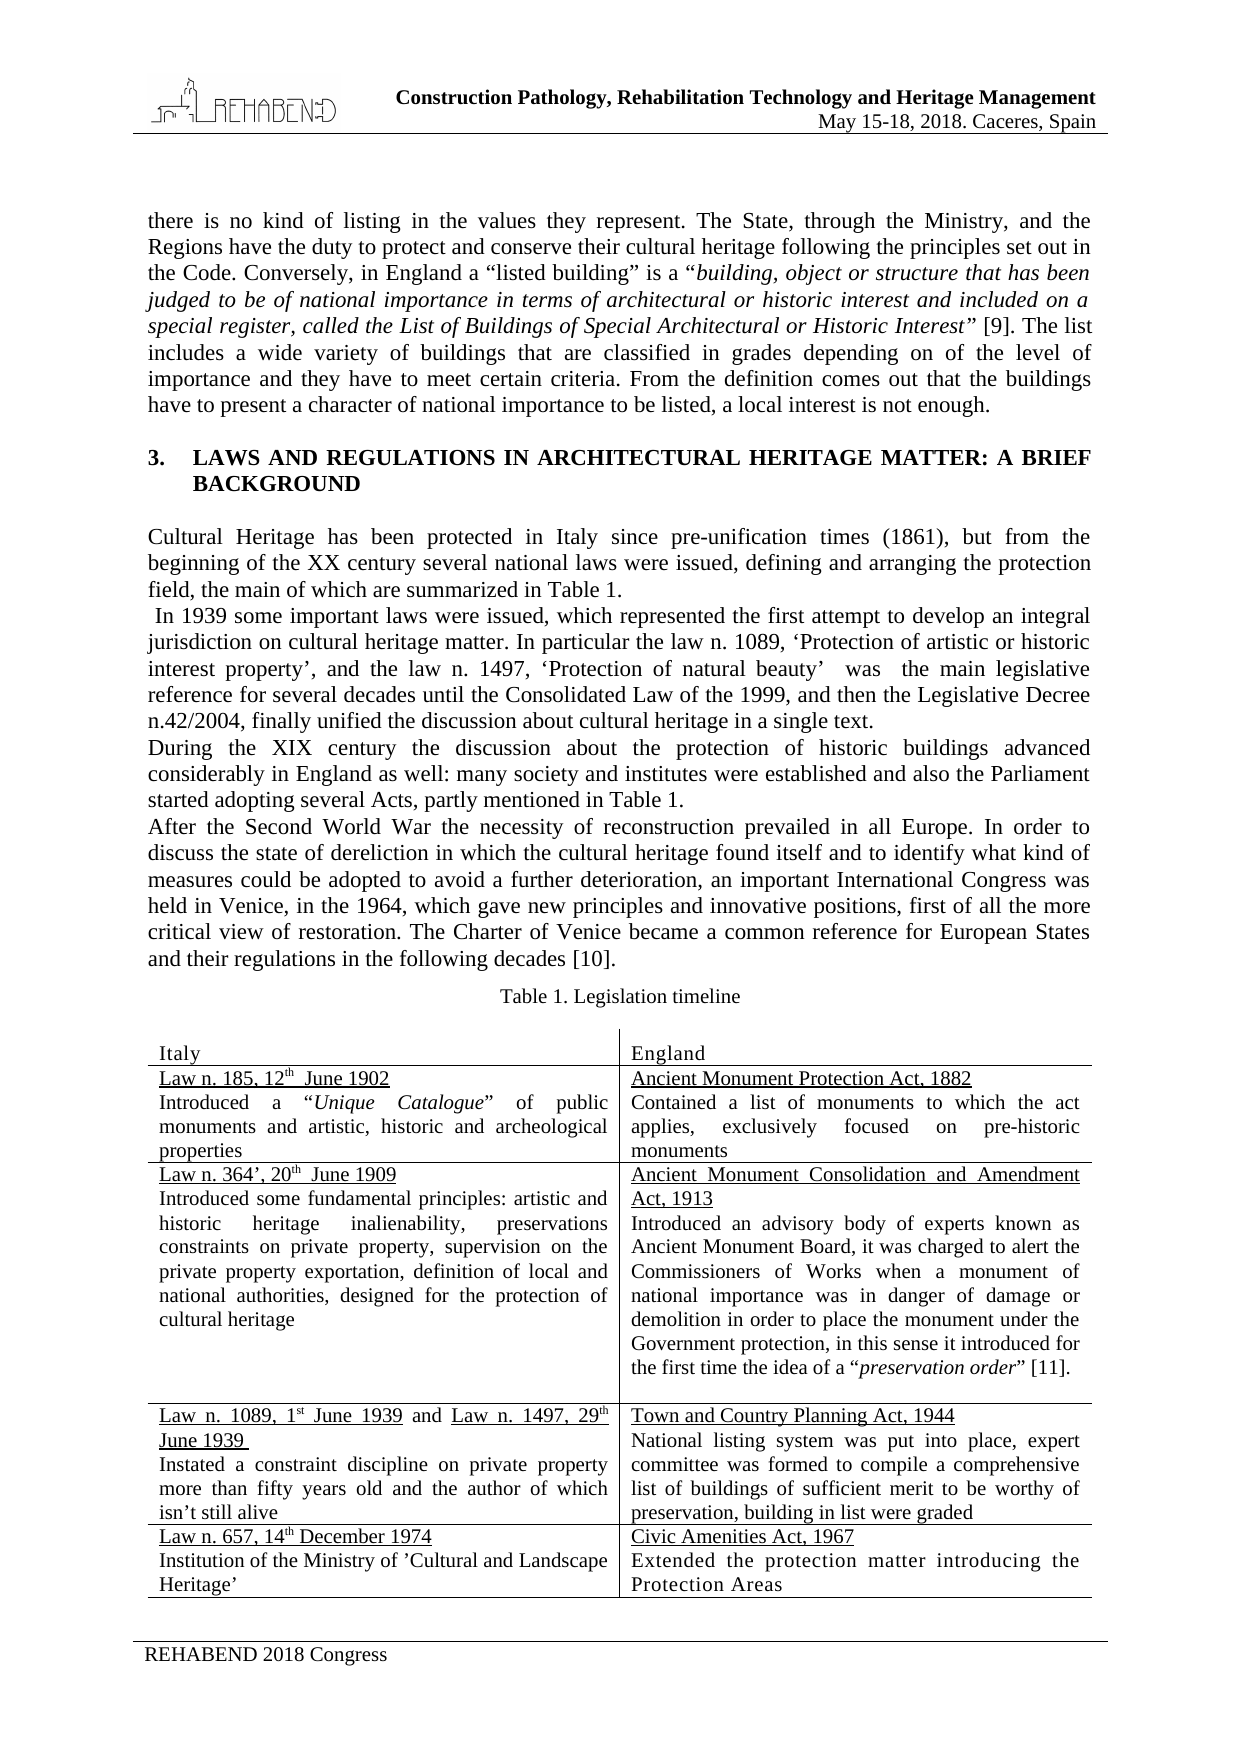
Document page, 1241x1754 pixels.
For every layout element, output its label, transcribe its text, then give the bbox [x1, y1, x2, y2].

text During the XIX century the discussion about the protection of historic buildings advanced considerably in England as well: many society and institutes were established and also the Parliament started adopting several Acts, partly mentioned in Table 1. [148, 734, 1092, 813]
text After the Second World War the necessity of reconstruction prevailed in all Europe. In order to discuss the state of dereliction in which the cultural heritage found itself and to identify what kind of measures could be adopted to avoid a further deterioration, an important International Congress was held in Venice, in the 1964, which gave new principles and innovative positions, first of all the more critical view of restoration. The Charter of Venice became a common reference for European States and their regulations in the following decades [10]. [148, 813, 1092, 971]
table_header England [620, 1029, 1092, 1065]
picture [147, 73, 342, 133]
table_cell Law n. 657, 14th December 1974 Institution of the Ministry of ’Cultural and Landscape Heritage’ [148, 1525, 619, 1596]
table_cell Law n. 185, 12th June 1902 Introduced a “Unique Catalogue” of public monuments and artistic, historic and archeological properties [148, 1066, 619, 1162]
table_cell Town and Country Planning Act, 1944 National listing system was put into place, expert committee was formed to compile a comprehensive list of buildings of sufficient merit to be worthy of preservation, building in list were graded [620, 1404, 1092, 1524]
table_cell Law n. 1089, 1st June 1939 and Law n. 1497, 29th June 1939 Instated a constraint discipline on private property more than fifty years old and the author of which isn’t still alive [148, 1404, 619, 1524]
table_cell Ancient Monument Protection Act, 1882 Contained a list of monuments to which the act applies, exclusively focused on pre-historic monuments [620, 1066, 1092, 1162]
table_cell Ancient Monument Consolidation and Amendment Act, 1913 Introduced an advisory body of experts known as Ancient Monument Board, it was charged to alert the Commissioners of Works when a monument of national importance was in danger of damage or demolition in order to place the monument under the Government protection, in this sense it introduced for the first time the idea of a “preservation order” [11]. [620, 1163, 1092, 1403]
table_cell Law n. 364’, 20th June 1909 Introduced some fundamental principles: artistic and historic heritage inalienability, preservations constraints on private property, supervision on the private property exportation, definition of local and national authorities, designed for the protection of cultural heritage [148, 1163, 619, 1403]
subtitle laws and regulations in architectural heritage matter: a brief background [148, 444, 1092, 497]
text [148, 207, 1092, 418]
table_header Italy [148, 1029, 619, 1065]
table_cell Civic Amenities Act, 1967 Extended the protection matter introducing the Protection Areas [620, 1525, 1092, 1596]
text In 1939 some important laws were issued, which represented the first attempt to develop an integral jurisdiction on cultural heritage matter. In particular the law n. 1089, ‘Protection of artistic or historic interest property’, and the law n. 1497, ‘Protection of natural beauty’ was the main legislative reference for several decades until the Consolidated Law of the 1999, and then the Legislative Decree n.42/2004, finally unified the discussion about cultural heritage in a single text. [148, 602, 1092, 734]
text Table 1. Legislation timeline [148, 983, 1092, 1008]
text Cultural Heritage has been protected in Italy since pre-unification times (1861), but from the beginning of the XX century several national laws were issued, defining and arranging the protection field, the main of which are summarized in Table 1. [148, 523, 1092, 602]
